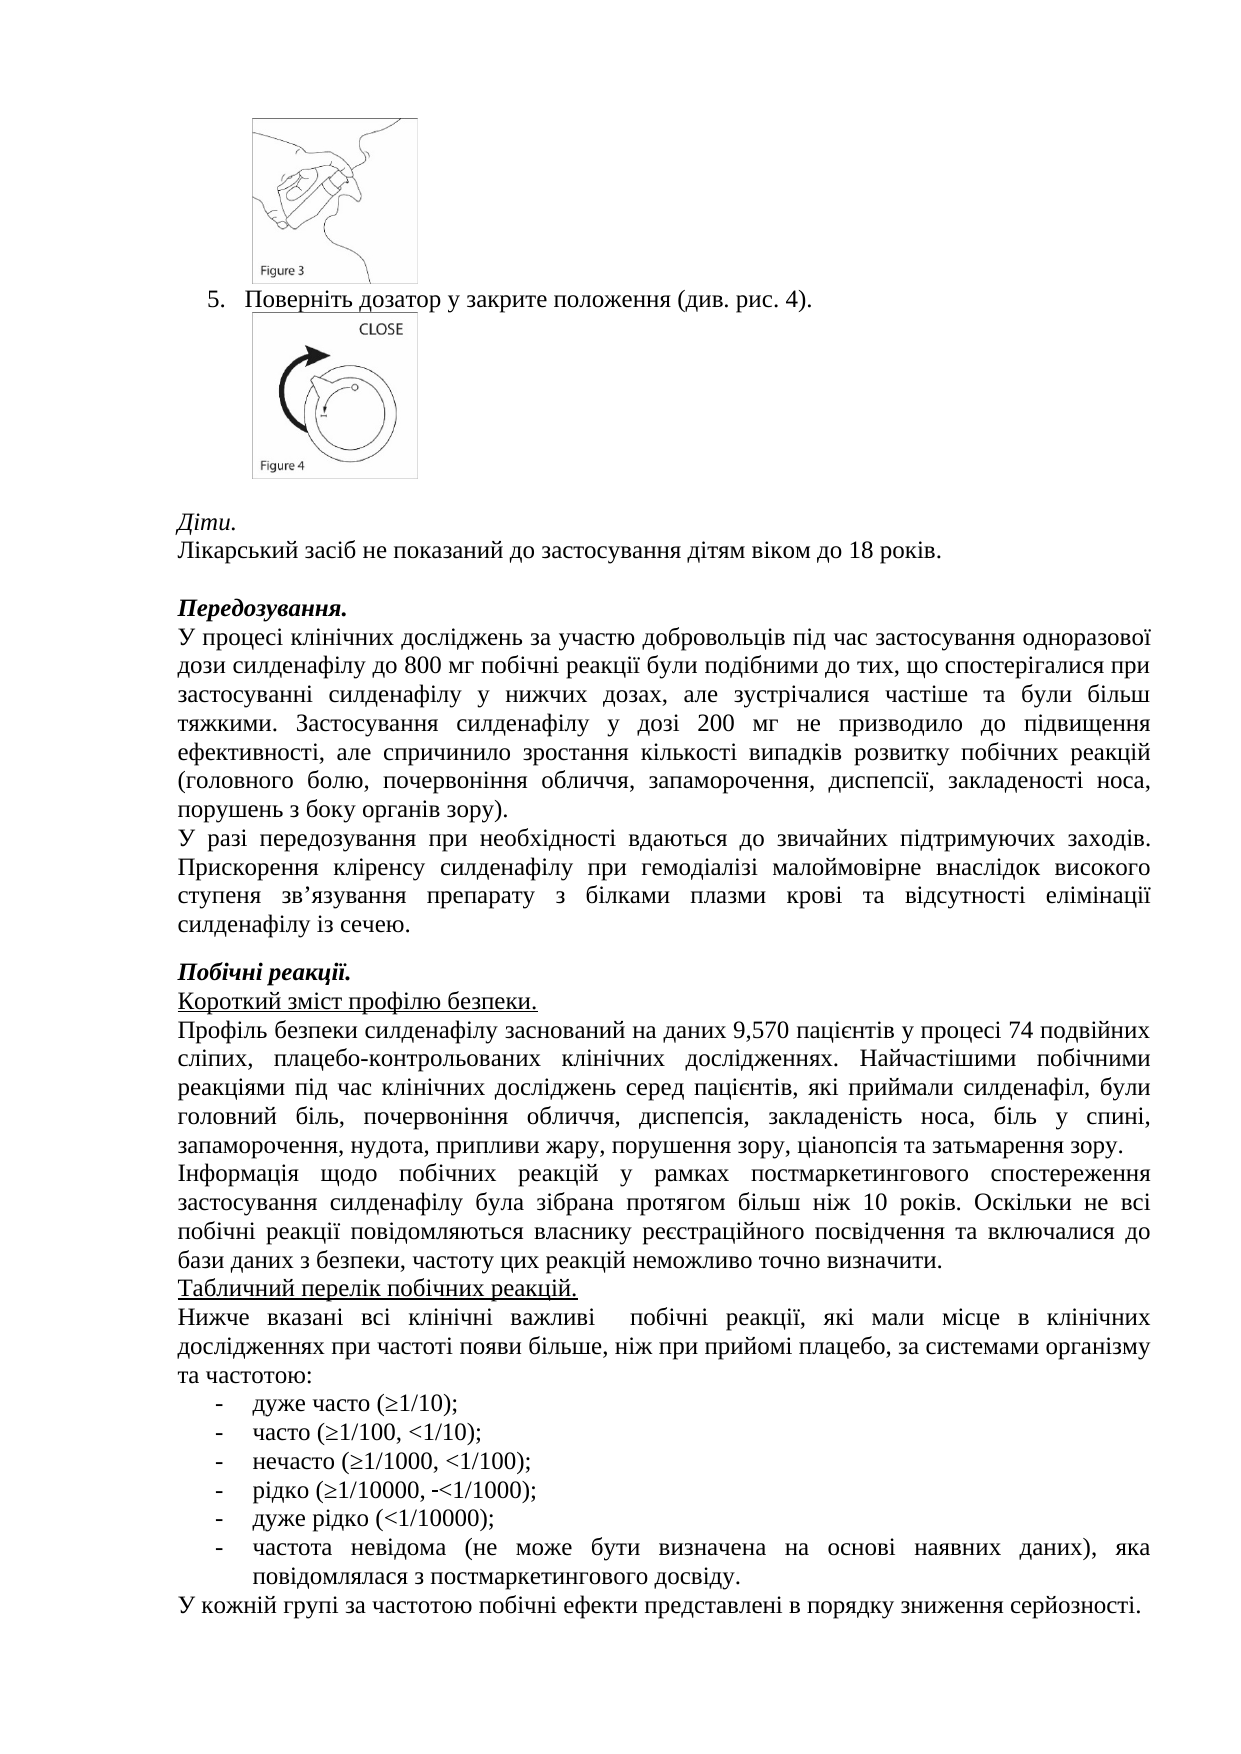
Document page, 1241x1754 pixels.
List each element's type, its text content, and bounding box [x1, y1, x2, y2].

text У разі передозування при необхідності вдаються до звичайних підтримуючих заходів. Прискорення кліренсу силденафілу при гемодіалізі малоймовірне внаслідок високого ступеня зв’язування препарату з білками плазми крові та відсутності елімінації силденафілу із сечею. [177, 823, 1152, 938]
list частота невідома (не може бути визначена на основі наявних даних), яка повідомлялася з постмаркетингового досвіду. [215, 1532, 1152, 1590]
text Інформація щодо побічних реакцій у рамках постмаркетингового спостереження застосування силденафілу була зібрана протягом більш ніж 10 років. Оскільки не всі побічні реакції повідомляються власнику реєстраційного посвідчення та включалися до бази даних з безпеки, частоту цих реакцій неможливо точно визначити. [177, 1158, 1152, 1273]
text Табличний перелік побічних реакцій. [177, 1273, 1152, 1302]
text У процесі клінічних досліджень за участю добровольців під час застосування одноразової дози силденафілу до 800 мг побічні реакції були подібними до тих, що спостерігалися при застосуванні силденафілу у нижчих дозах, але зустрічалися частіше та були більш тяжкими. Застосування силденафілу у дозі 200 мг не призводило до підвищення ефективності, але спричинило зростання кількості випадків розвитку побічних реакцій (головного болю, почервоніння обличчя, запаморочення, диспепсії, закладеності носа, порушень з боку органів зору). [177, 622, 1152, 823]
list рідко (≥1/10000, <1/1000); [215, 1475, 1152, 1503]
list Поверніть дозатор у закрите положення (див. рис. 4). [207, 284, 1152, 312]
list дуже рідко (<1/10000); [215, 1503, 1152, 1532]
list часто (≥1/100, <1/10); [215, 1417, 1152, 1446]
text Побічні реакції. [177, 957, 1152, 986]
text Профіль безпеки силденафілу заснований на даних 9,570 пацієнтів у процесі 74 подвійних сліпих, плацебо-контрольованих клінічних дослідженнях. Найчастішими побічними реакціями під час клінічних досліджень серед пацієнтів, які приймали силденафіл, були головний біль, почервоніння обличчя, диспепсія, закладеність носа, біль у спині, запаморочення, нудота, припливи жару, порушення зору, ціанопсія та затьмарення зору. [177, 1015, 1152, 1158]
text Короткий зміст профілю безпеки. [177, 986, 1152, 1015]
text Лікарський засіб не показаний до застосування дітям віком до 18 років. [177, 536, 1152, 564]
list нечасто (≥1/1000, <1/100); [215, 1446, 1152, 1475]
picture [252, 312, 418, 479]
text Нижче вказані всі клінічні важливі побічні реакції, які мали місце в клінічних дослідженнях при частоті появи більше, ніж при прийомі плацебо, за системами організму та частотою: [177, 1302, 1152, 1388]
text Передозування. [177, 593, 1152, 622]
list дуже часто (≥1/10); [215, 1388, 1152, 1417]
picture [252, 118, 418, 284]
text У кожній групі за частотою побічні ефекти представлені в порядку зниження серйозності. [177, 1590, 1152, 1618]
text Діти. [177, 507, 1152, 536]
